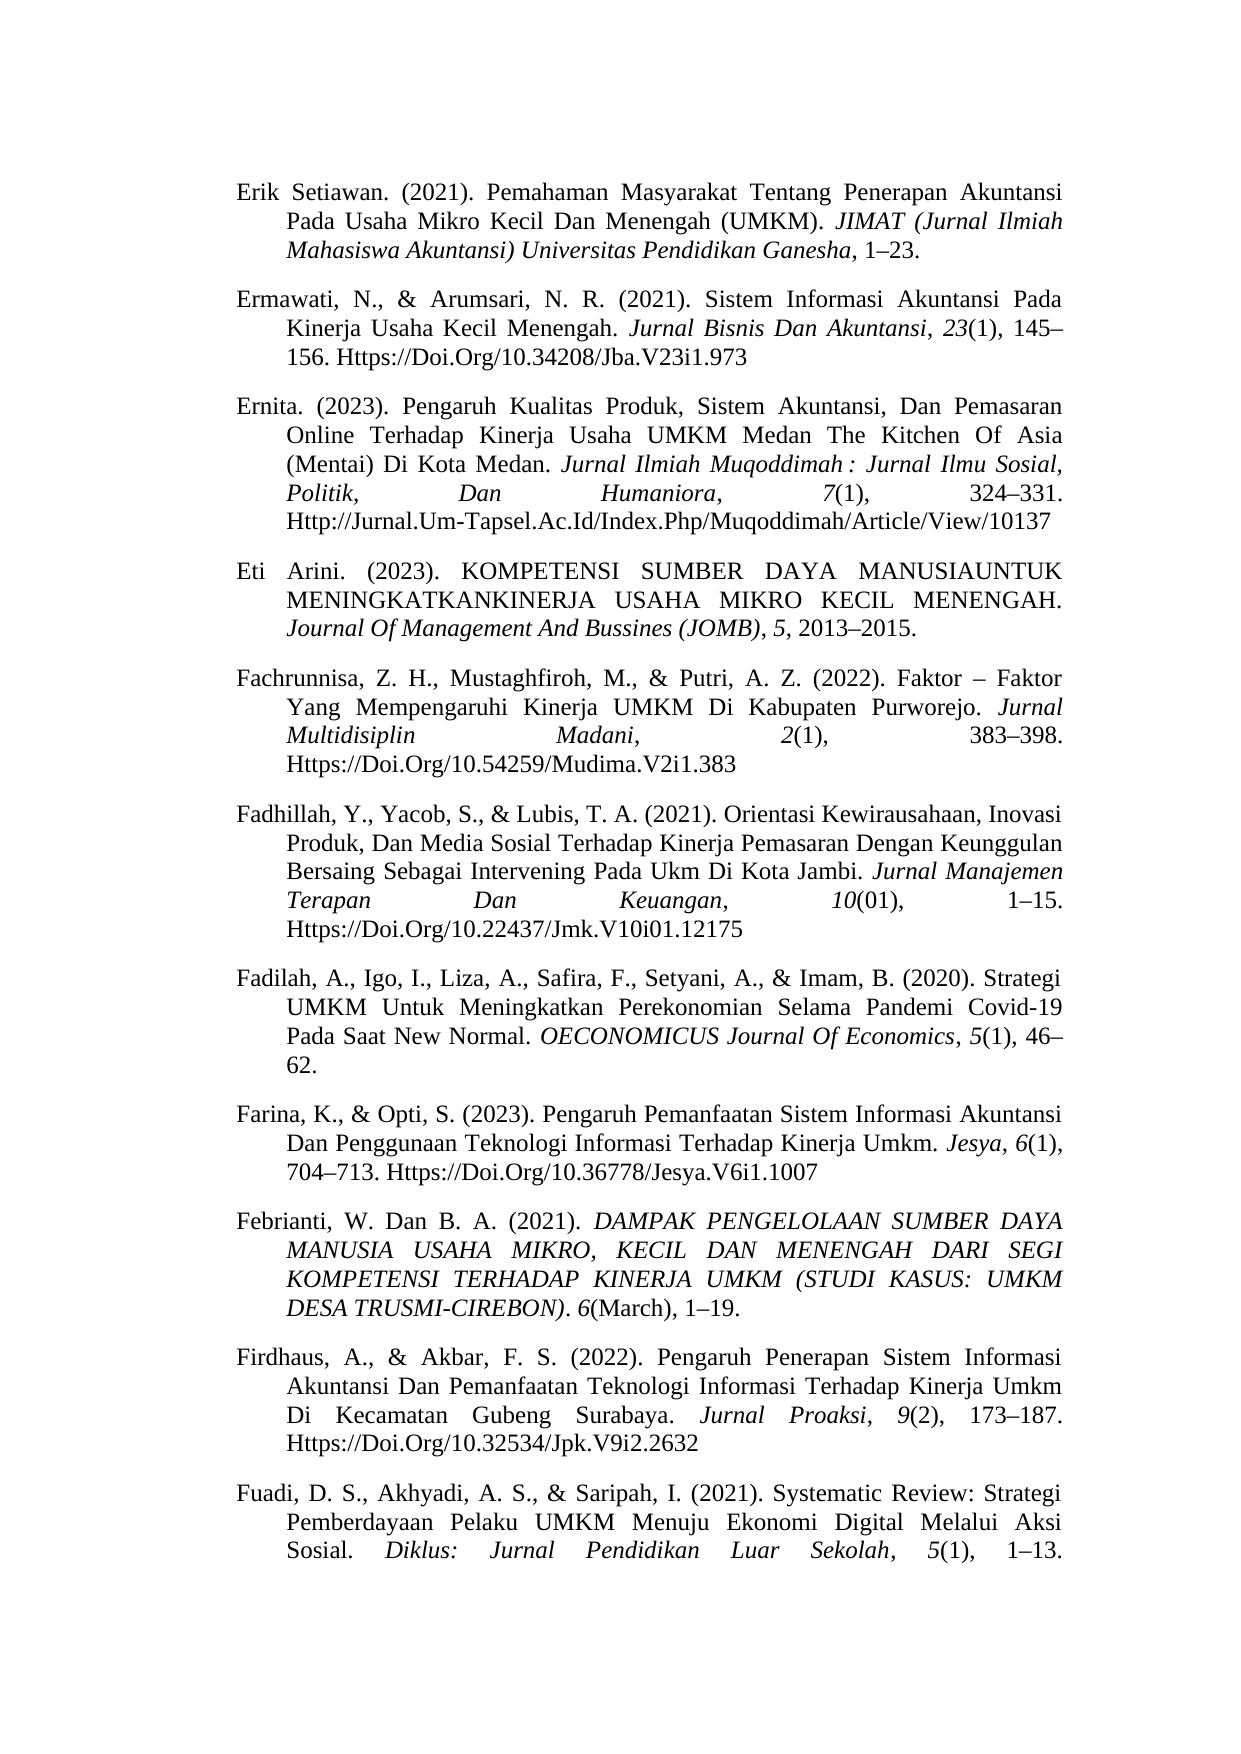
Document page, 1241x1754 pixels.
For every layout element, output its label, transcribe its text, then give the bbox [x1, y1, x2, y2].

text Fachrunnisa, Z. H., Mustaghfiroh, M., & Putri, A. Z. (2022). Faktor – Faktor Yang Mempengaruhi Kinerja UMKM Di Kabupaten Purworejo. Jurnal Multidisiplin Madani, 2(1), 383–398. Https://Doi.Org/10.54259/Mudima.V2i1.383 [236, 663, 1063, 778]
text Farina, K., & Opti, S. (2023). Pengaruh Pemanfaatan Sistem Informasi Akuntansi Dan Penggunaan Teknologi Informasi Terhadap Kinerja Umkm. Jesya, 6(1), 704–713. Https://Doi.Org/10.36778/Jesya.V6i1.1007 [236, 1099, 1063, 1186]
text Ernita. (2023). Pengaruh Kualitas Produk, Sistem Akuntansi, Dan Pemasaran Online Terhadap Kinerja Usaha UMKM Medan The Kitchen Of Asia (Mentai) Di Kota Medan. Jurnal Ilmiah Muqoddimah : Jurnal Ilmu Sosial, Politik, Dan Humaniora, 7(1), 324–331. Http://Jurnal.Um-Tapsel.Ac.Id/Index.Php/Muqoddimah/Article/View/10137 [236, 391, 1063, 535]
text Ermawati, N., & Arumsari, N. R. (2021). Sistem Informasi Akuntansi Pada Kinerja Usaha Kecil Menengah. Jurnal Bisnis Dan Akuntansi, 23(1), 145–156. Https://Doi.Org/10.34208/Jba.V23i1.973 [236, 284, 1063, 371]
text Fadilah, A., Igo, I., Liza, A., Safira, F., Setyani, A., & Imam, B. (2020). Strategi UMKM Untuk Meningkatkan Perekonomian Selama Pandemi Covid-19 Pada Saat New Normal. OECONOMICUS Journal Of Economics, 5(1), 46–62. [236, 963, 1063, 1078]
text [236, 1478, 1063, 1564]
text Erik Setiawan. (2021). Pemahaman Masyarakat Tentang Penerapan Akuntansi Pada Usaha Mikro Kecil Dan Menengah (UMKM). JIMAT (Jurnal Ilmiah Mahasiswa Akuntansi) Universitas Pendidikan Ganesha, 1–23. [236, 177, 1063, 263]
text Firdhaus, A., & Akbar, F. S. (2022). Pengaruh Penerapan Sistem Informasi Akuntansi Dan Pemanfaatan Teknologi Informasi Terhadap Kinerja Umkm Di Kecamatan Gubeng Surabaya. Jurnal Proaksi, 9(2), 173–187. Https://Doi.Org/10.32534/Jpk.V9i2.2632 [236, 1342, 1063, 1457]
text Fadhillah, Y., Yacob, S., & Lubis, T. A. (2021). Orientasi Kewirausahaan, Inovasi Produk, Dan Media Sosial Terhadap Kinerja Pemasaran Dengan Keunggulan Bersaing Sebagai Intervening Pada Ukm Di Kota Jambi. Jurnal Manajemen Terapan Dan Keuangan, 10(01), 1–15. Https://Doi.Org/10.22437/Jmk.V10i01.12175 [236, 799, 1063, 943]
text Eti Arini. (2023). KOMPETENSI SUMBER DAYA MANUSIAUNTUK MENINGKATKANKINERJA USAHA MIKRO KECIL MENENGAH. Journal Of Management And Bussines (JOMB), 5, 2013–2015. [236, 556, 1063, 642]
text Febrianti, W. Dan B. A. (2021). DAMPAK PENGELOLAAN SUMBER DAYA MANUSIA USAHA MIKRO, KECIL DAN MENENGAH DARI SEGI KOMPETENSI TERHADAP KINERJA UMKM (STUDI KASUS: UMKM DESA TRUSMI-CIREBON). 6(March), 1–19. [236, 1206, 1063, 1321]
